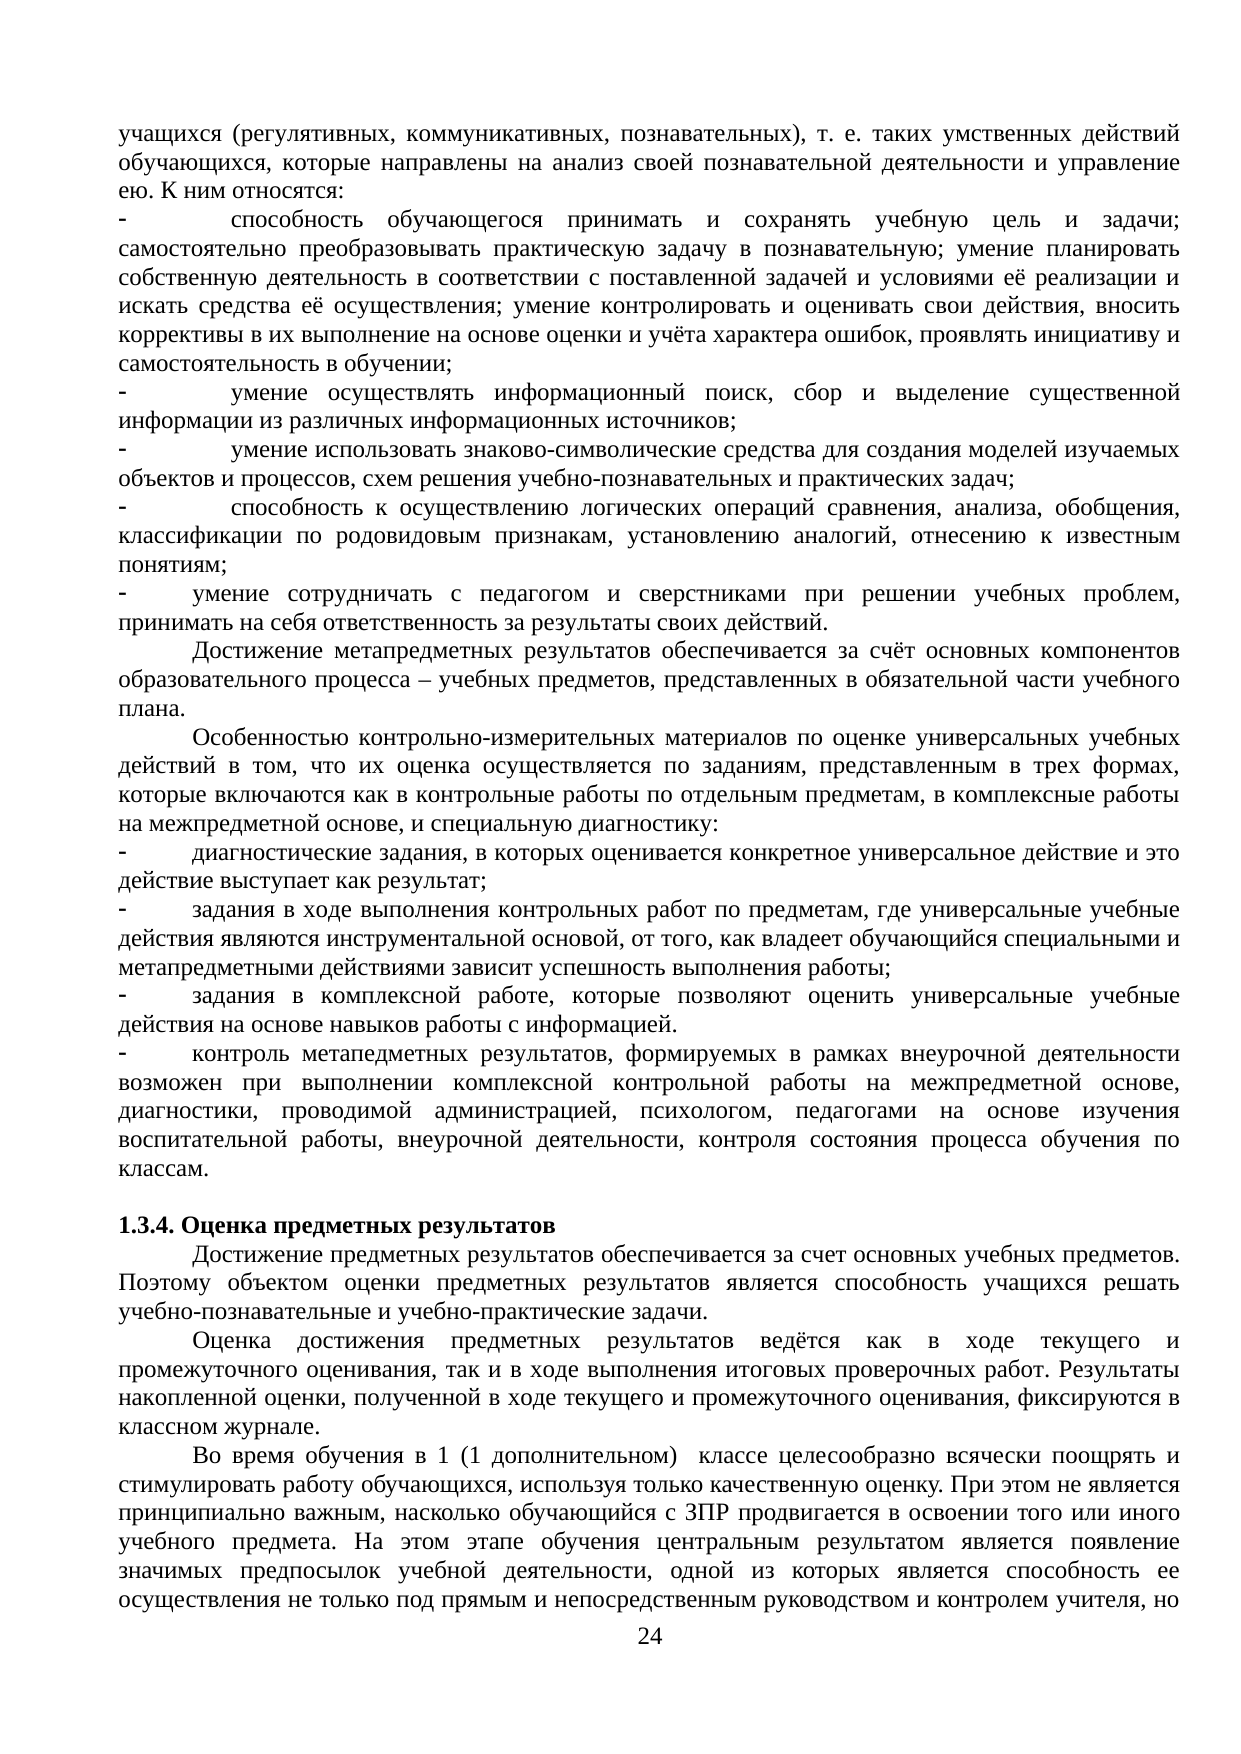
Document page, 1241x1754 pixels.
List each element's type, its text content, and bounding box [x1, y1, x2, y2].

list способность обучающегося принимать и сохранять учебную цель и задачи; самостоятельно преобразовывать практическую задачу в познавательную; умение планировать собственную деятельность в соответствии с поставленной задачей и условиями её реализации и искать средства её осуществления; умение контролировать и оценивать свои действия, вносить коррективы в их выполнение на основе оценки и учёта характера ошибок, проявлять инициативу и самостоятельность в обучении; [118, 204, 1181, 377]
list умение использовать знаково-символические средства для создания моделей изучаемых объектов и процессов, схем решения учебно-познавательных и практических задач; [118, 434, 1181, 492]
text Достижение метапредметных результатов обеспечивается за счёт основных компонентов образовательного процесса – учебных предметов, представленных в обязательной части учебного плана. [118, 636, 1181, 722]
text Особенностью контрольно-измерительных материалов по оценке универсальных учебных действий в том, что их оценка осуществляется по заданиям, представленным в трех формах, которые включаются как в контрольные работы по отдельным предметам, в комплексные работы на межпредметной основе, и специальную диагностику: [118, 722, 1181, 837]
list умение осуществлять информационный поиск, сбор и выделение существенной информации из различных информационных источников; [118, 377, 1181, 434]
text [118, 1440, 1181, 1612]
text Достижение предметных результатов обеспечивается за счет основных учебных предметов. Поэтому объектом оценки предметных результатов является способность учащихся решать учебно-познавательные и учебно-практические задачи. [118, 1239, 1181, 1325]
list способность к осуществлению логических операций сравнения, анализа, обобщения, классификации по родовидовым признакам, установлению аналогий, отнесению к известным понятиям; [118, 492, 1181, 578]
list умение сотрудничать с педагогом и сверстниками при решении учебных проблем, принимать на себя ответственность за результаты своих действий. [118, 578, 1181, 636]
text Оценка достижения предметных результатов ведётся как в ходе текущего и промежуточного оценивания, так и в ходе выполнения итоговых проверочных работ. Результаты накопленной оценки, полученной в ходе текущего и промежуточного оценивания, фиксируются в классном журнале. [118, 1325, 1181, 1440]
text 1.3.4. Оценка предметных результатов [118, 1210, 1181, 1239]
list задания в ходе выполнения контрольных работ по предметам, где универсальные учебные действия являются инструментальной основой, от того, как владеет обучающийся специальными и метапредметными действиями зависит успешность выполнения работы; [118, 894, 1181, 981]
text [118, 118, 1181, 204]
list диагностические задания, в которых оценивается конкретное универсальное действие и это действие выступает как результат; [118, 837, 1181, 894]
list задания в комплексной работе, которые позволяют оценить универсальные учебные действия на основе навыков работы с информацией. [118, 981, 1181, 1038]
list контроль метапедметных результатов, формируемых в рамках внеурочной деятельности возможен при выполнении комплексной контрольной работы на межпредметной основе, диагностики, проводимой администрацией, психологом, педагогами на основе изучения воспитательной работы, внеурочной деятельности, контроля состояния процесса обучения по классам. [118, 1038, 1181, 1182]
